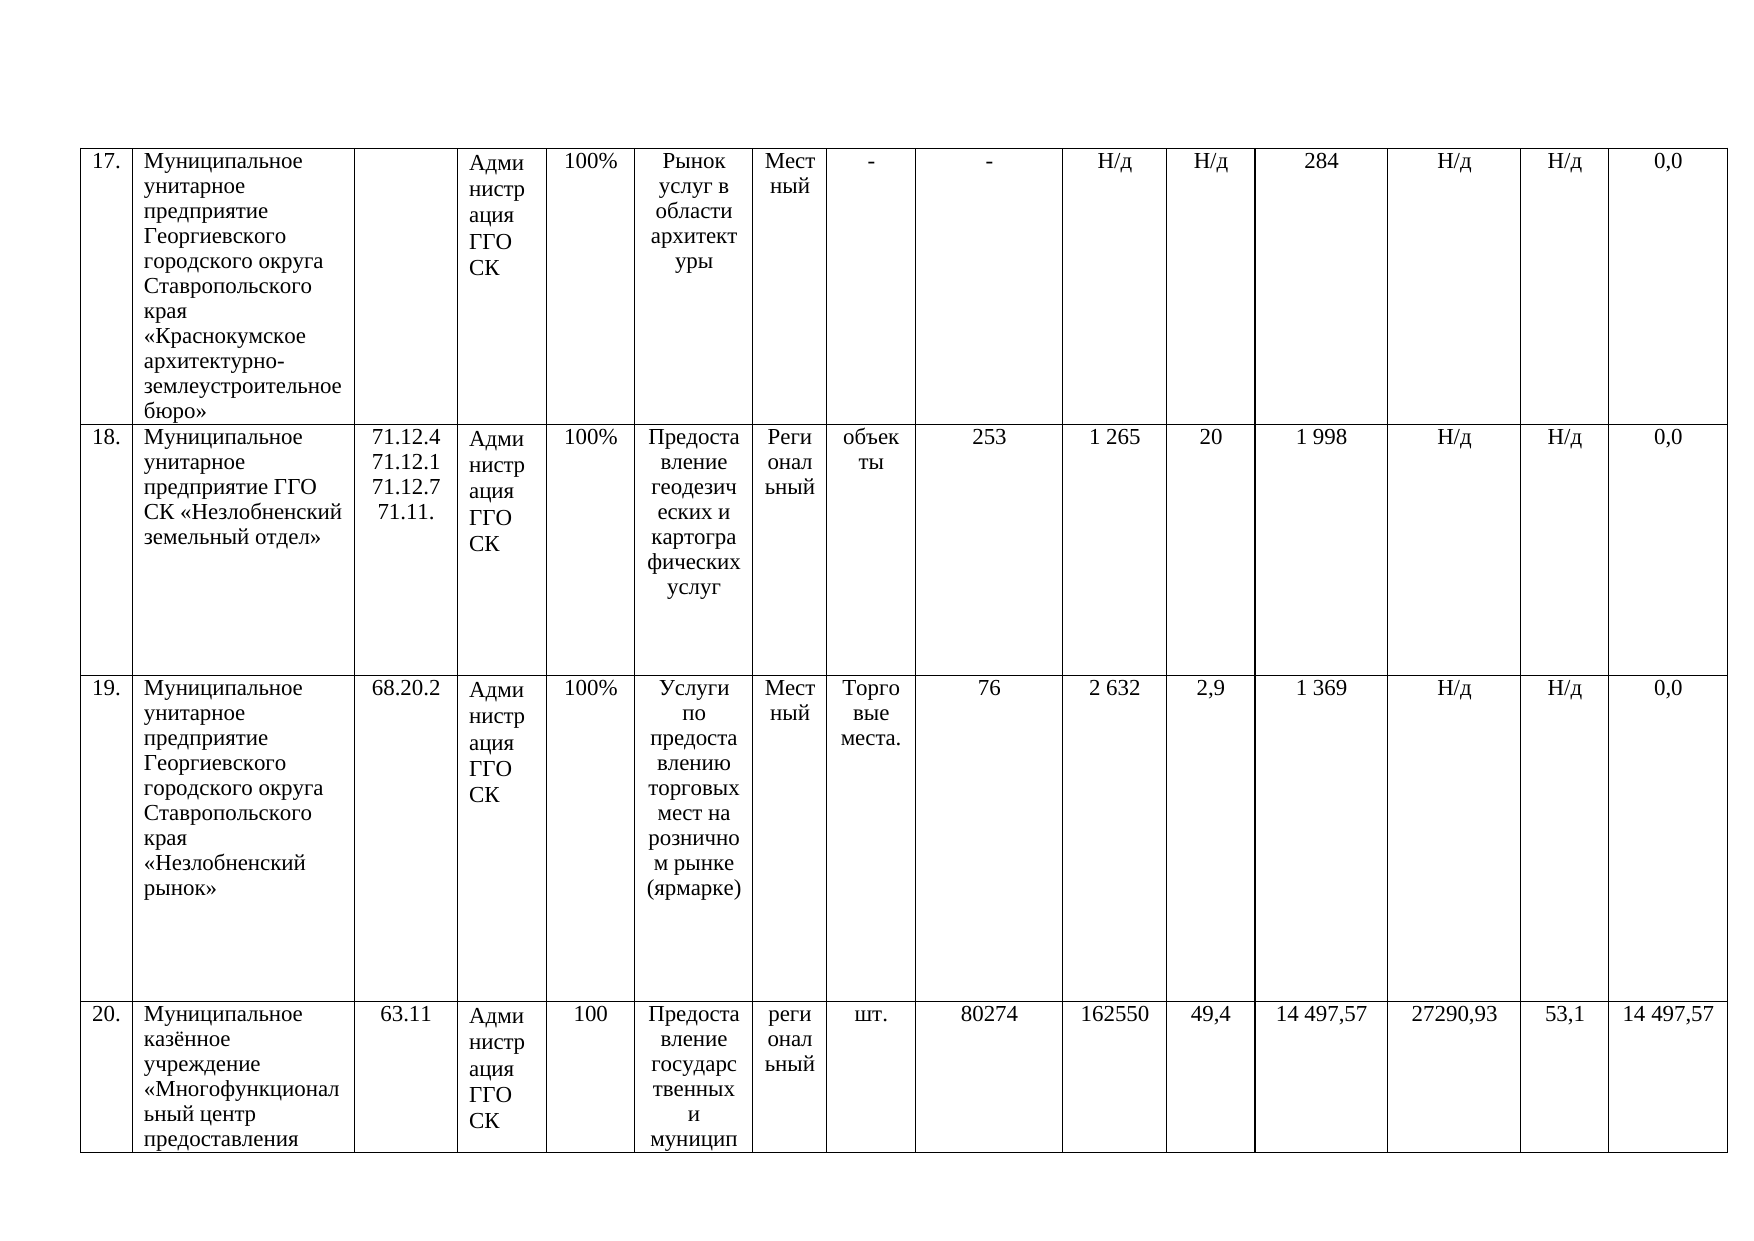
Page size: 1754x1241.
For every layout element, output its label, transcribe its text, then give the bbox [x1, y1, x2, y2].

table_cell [458, 1002, 546, 1152]
table_cell 100% [547, 676, 634, 1001]
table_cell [635, 1002, 752, 1152]
table_cell 71.12.4 71.12.1 71.12.7 71.11. [355, 425, 457, 675]
table_cell 284 [1256, 149, 1387, 424]
table_cell объекты [827, 425, 915, 675]
table_cell Местный [753, 149, 826, 424]
table_cell Н/д [1521, 149, 1608, 424]
table_cell 14 497,57 [1609, 1002, 1727, 1152]
table_cell 100 [547, 1002, 634, 1152]
table_cell - [827, 149, 915, 424]
table_cell Н/д [1521, 425, 1608, 675]
table_cell 2 632 [1063, 676, 1166, 1001]
table_cell 27290,93 [1388, 1002, 1520, 1152]
table_cell 1 369 [1256, 676, 1387, 1001]
table_cell [81, 676, 132, 1001]
table_cell 14 497,57 [1256, 1002, 1387, 1152]
table_cell 0,0 [1609, 676, 1727, 1001]
table_cell [355, 149, 457, 424]
table_cell Муниципальное унитарное предприятие Георгиевского городского округа Ставропольского края «Незлобненский рынок» [133, 676, 354, 1001]
table_cell - [916, 149, 1062, 424]
table_cell 63.11 [355, 1002, 457, 1152]
table_cell Рынок услуг в области архитектуры [635, 149, 752, 424]
table_cell 253 [916, 425, 1062, 675]
table_cell 20 [1167, 425, 1254, 675]
table_cell [81, 149, 132, 424]
table_cell 2,9 [1167, 676, 1254, 1001]
table_cell 100% [547, 149, 634, 424]
table_cell Н/д [1388, 149, 1520, 424]
table_cell Торговые места. [827, 676, 915, 1001]
table_cell 80274 [916, 1002, 1062, 1152]
table_cell Предоставление геодезических и картографических услуг [635, 425, 752, 675]
table_cell 0,0 [1609, 425, 1727, 675]
table_cell [81, 1002, 132, 1152]
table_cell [133, 1002, 354, 1152]
table_cell 68.20.2 [355, 676, 457, 1001]
table_cell Услуги по предоставлению торговых мест на розничном рынке (ярмарке) [635, 676, 752, 1001]
table_cell Муниципальное унитарное предприятие Георгиевского городского округа Ставропольского края «Краснокумское архитектурно-землеустроительное бюро» [133, 149, 354, 424]
table_cell 53,1 [1521, 1002, 1608, 1152]
table_cell 1 998 [1256, 425, 1387, 675]
table_cell Н/д [1167, 149, 1254, 424]
table_cell 162550 [1063, 1002, 1166, 1152]
table_cell Н/д [1388, 676, 1520, 1001]
table_cell Н/д [1521, 676, 1608, 1001]
table_cell [81, 425, 132, 675]
table_cell региональный [753, 1002, 826, 1152]
table_cell шт. [827, 1002, 915, 1152]
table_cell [458, 149, 546, 424]
table_cell 1 265 [1063, 425, 1166, 675]
table_cell 49,4 [1167, 1002, 1254, 1152]
table_cell Администрация ГГО СК [458, 676, 546, 1001]
table_cell Муниципальное унитарное предприятие ГГО СК «Незлобненский земельный отдел» [133, 425, 354, 675]
table_cell Региональный [753, 425, 826, 675]
table_cell Н/д [1388, 425, 1520, 675]
table_cell Администрация ГГО СК [458, 425, 546, 675]
table_cell Местный [753, 676, 826, 1001]
table_cell 100% [547, 425, 634, 675]
table_cell Н/д [1063, 149, 1166, 424]
table_cell 0,0 [1609, 149, 1727, 424]
table_cell 76 [916, 676, 1062, 1001]
